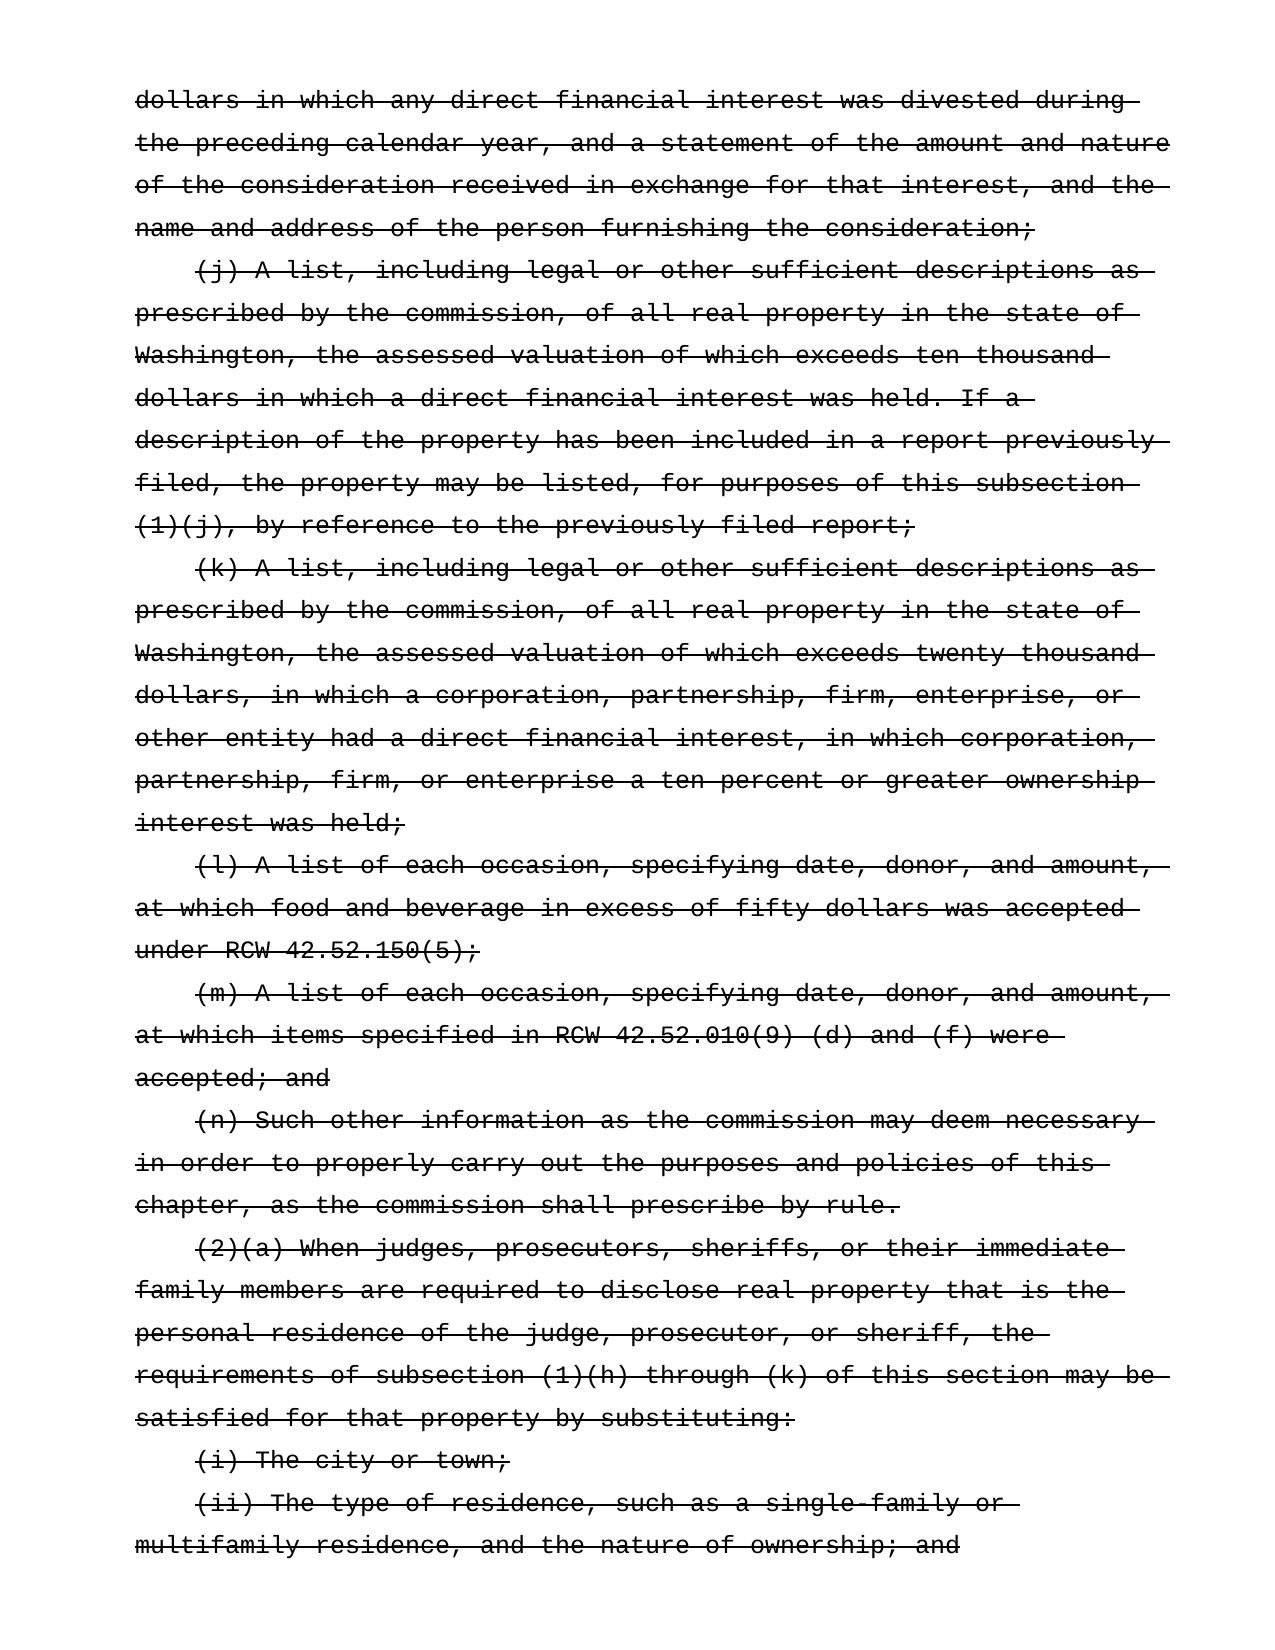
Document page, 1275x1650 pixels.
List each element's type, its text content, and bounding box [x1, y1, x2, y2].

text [135, 75, 1170, 144]
text (l) A list of each occasion, specifying date, donor, and amount, at which food and beverage in excess of fifty dollars was accepted under RCW 42.52.150(5); [135, 840, 1170, 967]
text (k) A list, including legal or other sufficient descriptions as prescribed by the commission, of all real property in the state of Washington, the assessed valuation of which exceeds twenty thousand dollars, in which a corporation, partnership, firm, enterprise, or other entity had a direct financial interest, in which corporation, partnership, firm, or enterprise a ten percent or greater ownership interest was held; [135, 542, 1170, 840]
text (i) The city or town; [135, 1435, 1170, 1477]
text (j) A list, including legal or other sufficient descriptions as prescribed by the commission, of all real property in the state of Washington, the assessed valuation of which exceeds ten thousand dollars in which a direct financial interest was held. If a description of the property has been included in a report previously filed, the property may be listed, for purposes of this subsection (1)(j), by reference to the previously filed report; [135, 443, 1170, 542]
text (ii) The type of residence, such as a single-family or multifamily residence, and the nature of ownership; and [135, 1477, 1170, 1562]
text (m) A list of each occasion, specifying date, donor, and amount, at which items specified in RCW 42.52.010(9) (d) and (f) were accepted; and [135, 967, 1170, 1095]
text (2)(a) When judges, prosecutors, sheriffs, or their immediate family members are required to disclose real property that is the personal residence of the judge, prosecutor, or sheriff, the requirements of subsection (1)(h) through (k) of this section may be satisfied for that property by substituting: [135, 1378, 1170, 1435]
text (j) A list, including legal or other sufficient descriptions as prescribed by the commission, of all real property in the state of Washington, the assessed valuation of which exceeds ten thousand dollars in which a direct financial interest was held. If a description of the property has been included in a report previously filed, the property may be listed, for purposes of this subsection (1)(j), by reference to the previously filed report; [135, 245, 1170, 441]
text (n) Such other information as the commission may deem necessary in order to properly carry out the purposes and policies of this chapter, as the commission shall prescribe by rule. [135, 1095, 1170, 1222]
text (2)(a) When judges, prosecutors, sheriffs, or their immediate family members are required to disclose real property that is the personal residence of the judge, prosecutor, or sheriff, the requirements of subsection (1)(h) through (k) of this section may be satisfied for that property by substituting: [135, 1222, 1170, 1376]
